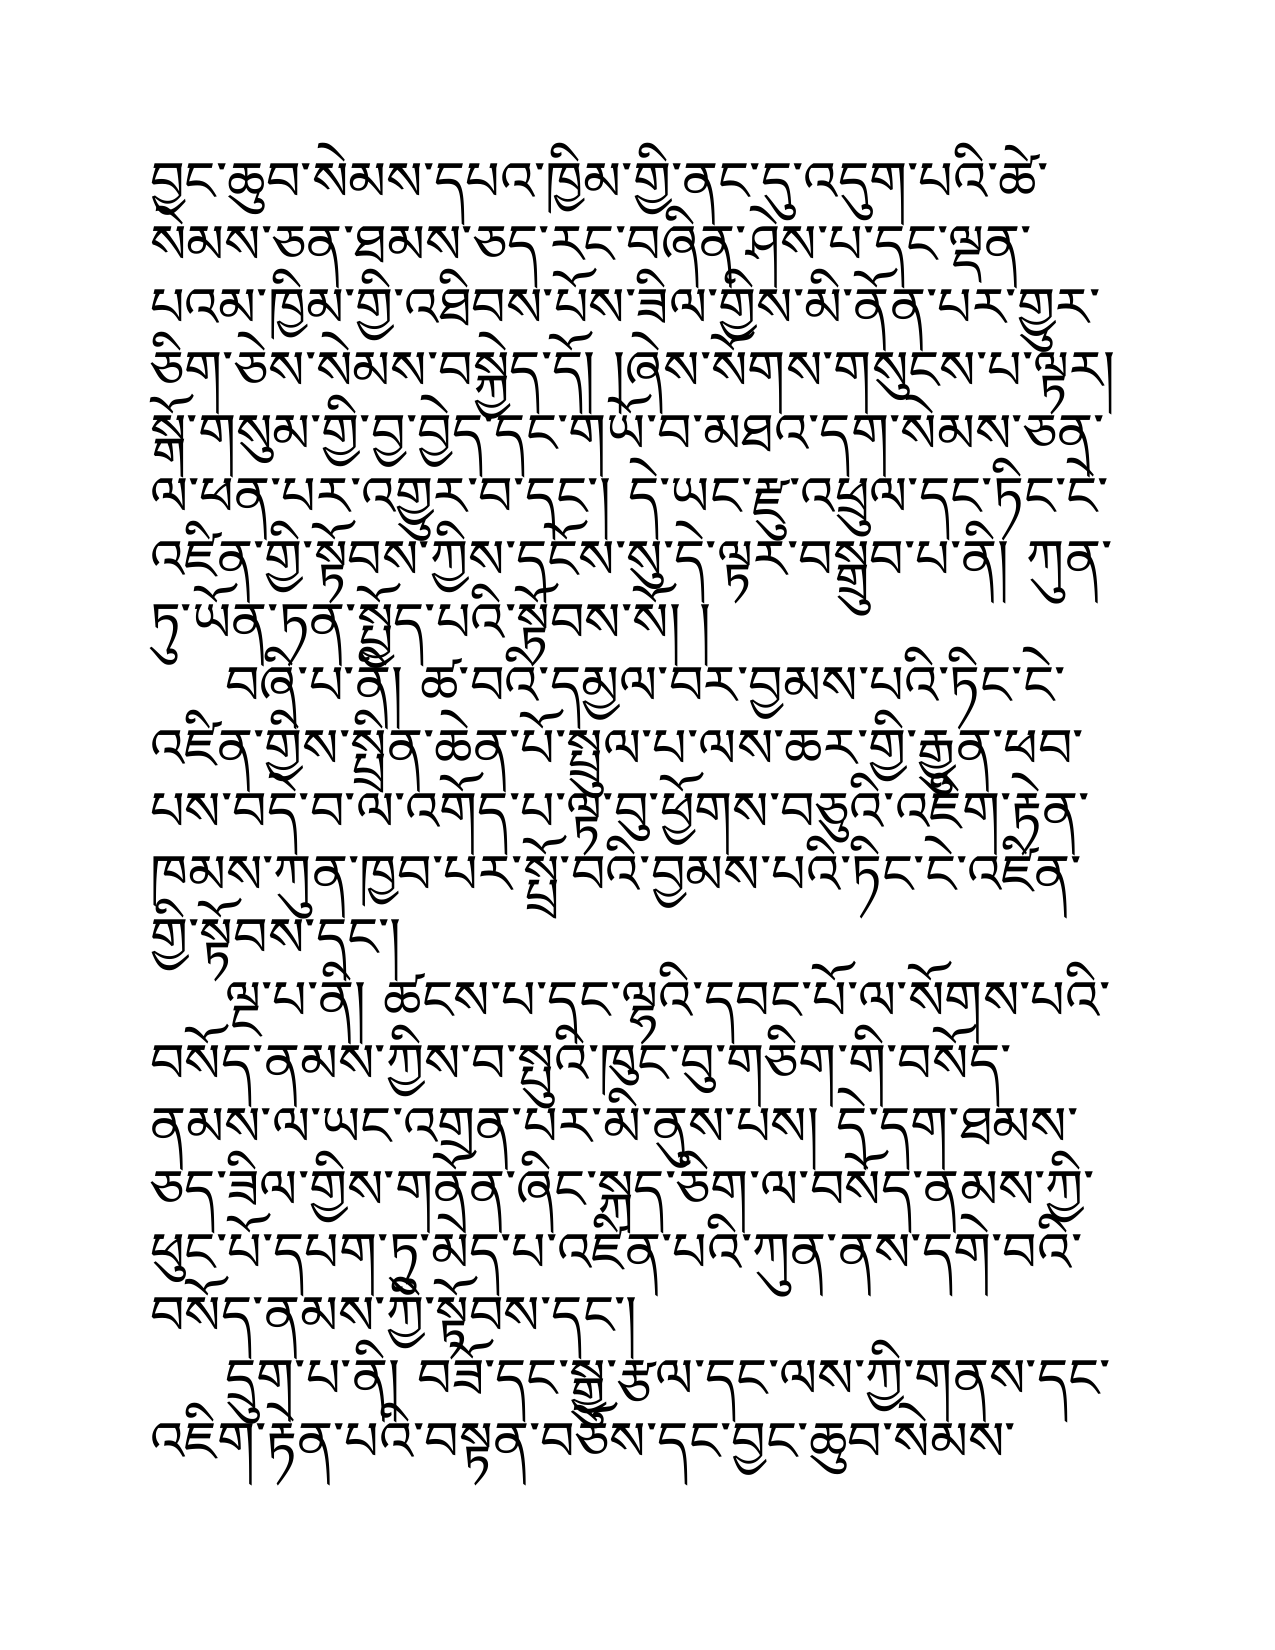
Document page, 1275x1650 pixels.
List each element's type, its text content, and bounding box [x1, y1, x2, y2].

text ལྔ་པ་ནི། ཚངས་པ་དང་ལྷའི་དབང་པོ་ལ་སོགས་པའི་བསོད་ནམས་ཀྱིས་བ་སྤུའི་ཁུང་བུ་གཅིག་གི་བསོད་ནམས་ལ་ཡང་འགྲན་པར་མི་ནུས་པས། དེ་དག་ཐམས་ཅད་ཟིལ་གྱིས་གནོན་ཞིང་སྐད་ཅིག་ལ་བསོད་ནམས་ཀྱི་ཕུང་པོ་དཔག་ཏུ་མེད་པ་འཛིན་པའི་ཀུན་ནས་དགེ་བའི་བསོད་ནམས་ཀྱི་སྟོབས་དང༌། [150, 969, 1125, 1347]
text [150, 150, 1125, 654]
text བཞི་པ་ནི། ཚ་བའི་དམྱལ་བར་བྱམས་པའི་ཏིང་ངེ་འཛིན་གྱིས་སྤྲིན་ཆེན་པོ་སྤྲུལ་པ་ལས་ཆར་གྱི་རྒྱུན་ཕབ་པས་བདེ་བ་ལ་འགོད་པ་ལྟ་བུ་ཕྱོགས་བཅུའི་འཇིག་རྟེན་ཁམས་ཀུན་ཁྱབ་པར་སྤྲོ་བའི་བྱམས་པའི་ཏིང་ངེ་འཛིན་གྱི་སྟོབས་དང༌། [150, 654, 1125, 969]
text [150, 1347, 1125, 1473]
